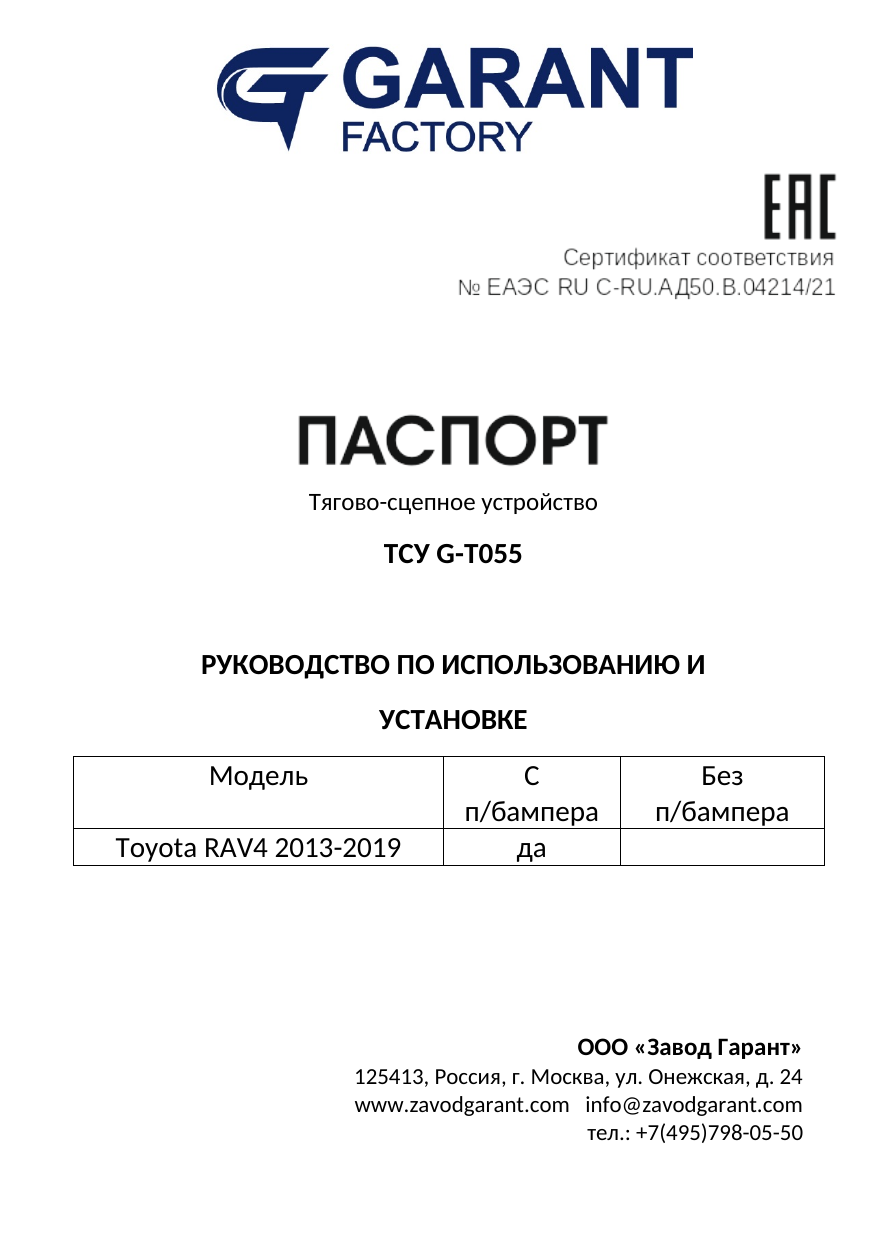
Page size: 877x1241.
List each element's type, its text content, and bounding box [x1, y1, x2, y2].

text ТСУ G-T055 [103, 536, 803, 571]
table_cell [621, 829, 824, 865]
text РУКОВОДСТВО ПО ИСПОЛЬЗОВАНИЮ И [103, 646, 803, 681]
text ООО «Завод Гарант» [103, 1031, 803, 1062]
text www.zavodgarant.com info@zavodgarant.com [103, 1090, 803, 1118]
table_cell Toyota RAV4 2013-2019 [74, 829, 443, 865]
table_cell да [444, 829, 620, 865]
text тел.: +7(495)798-05-50 [103, 1118, 803, 1146]
table_header Модель [74, 757, 443, 828]
picture [213, 44, 693, 154]
text 125413, Россия, г. Москва, ул. Онежская, д. 24 [103, 1062, 803, 1090]
table_header С п/бампера [444, 757, 620, 828]
table_header Без п/бампера [621, 757, 824, 828]
text УСТАНОВКЕ [103, 701, 803, 737]
text Тягово-сцепное устройство [103, 486, 803, 517]
